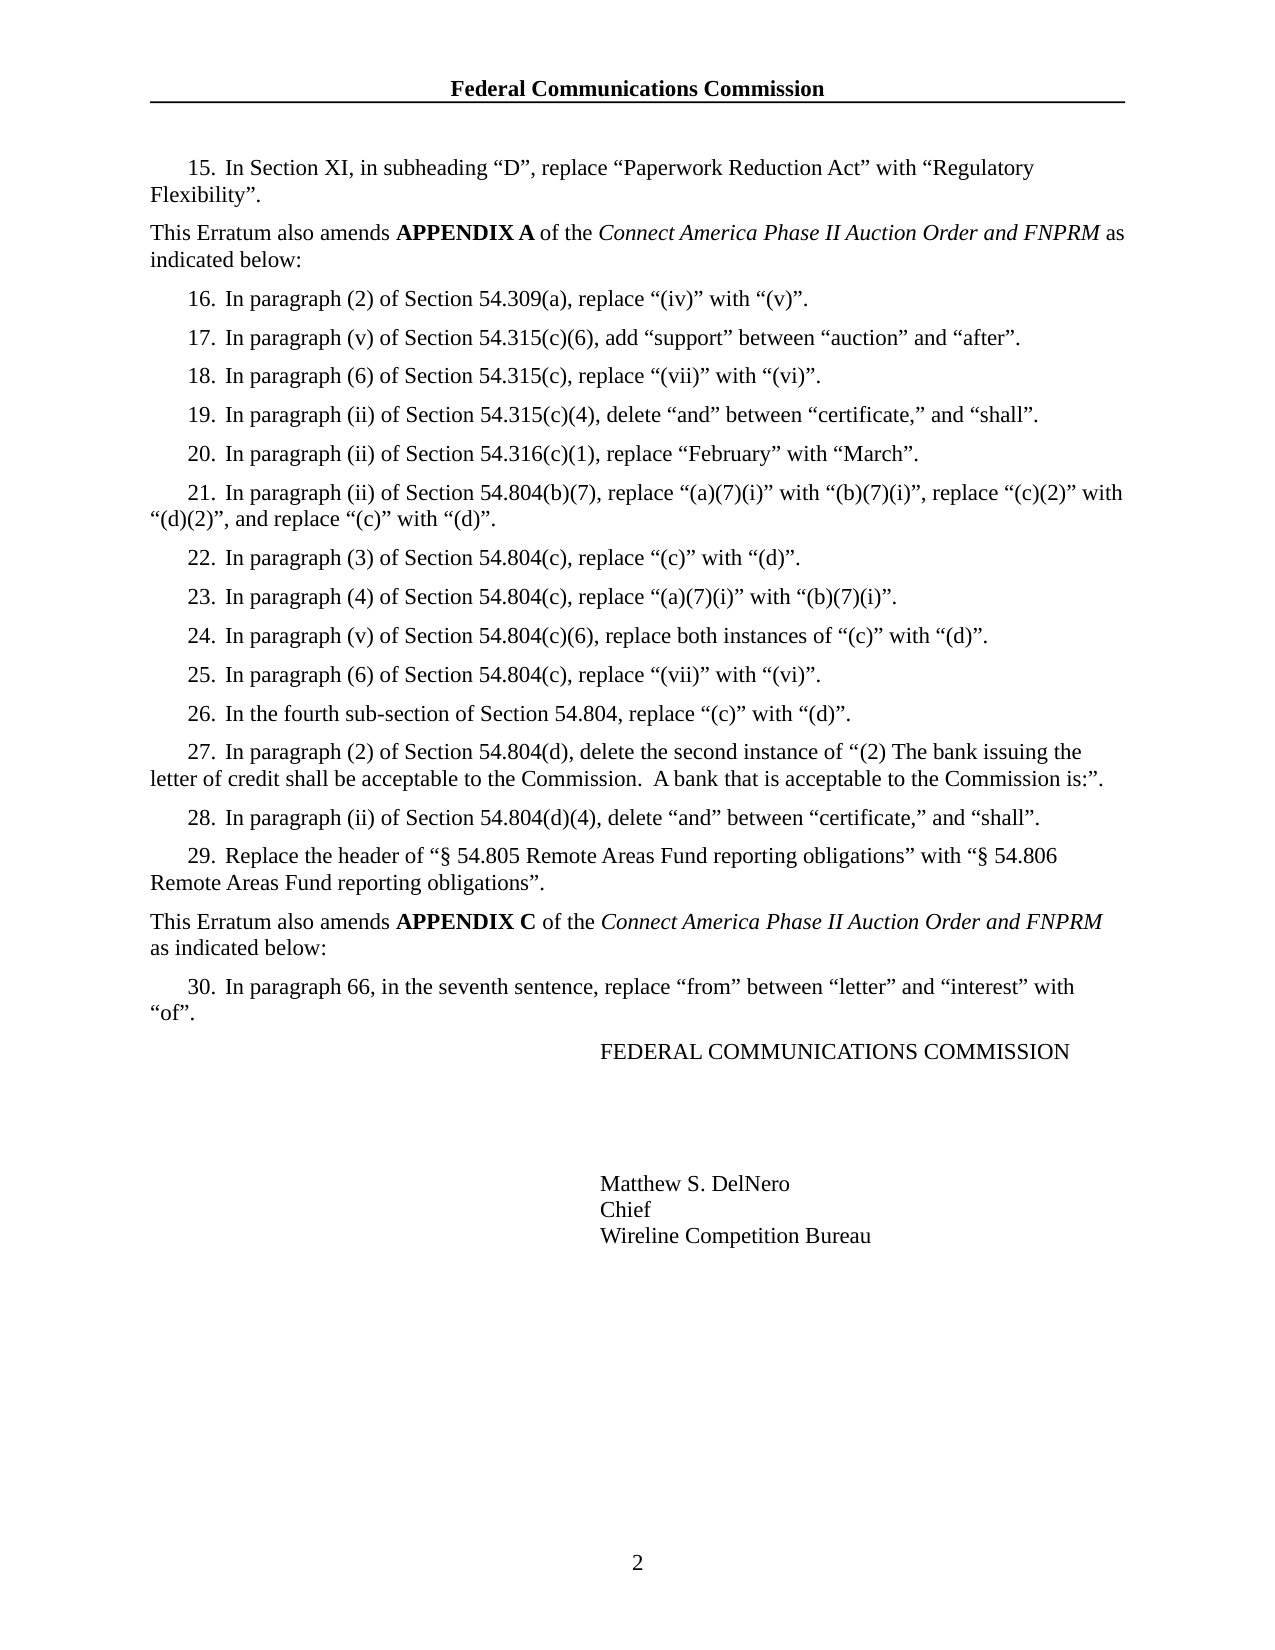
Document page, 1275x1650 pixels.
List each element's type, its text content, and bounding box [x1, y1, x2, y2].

text This Erratum also amends APPENDIX C of the Connect America Phase II Auction Order and FNPRM as indicated below: [150, 908, 1125, 960]
text In paragraph 66, in the seventh sentence, replace “from” between “letter” and “interest” with “of”. [150, 973, 1125, 1026]
text Wireline Competition Bureau [150, 1223, 1125, 1249]
text FEDERAL COMMUNICATIONS COMMISSION [150, 1038, 1125, 1064]
text In paragraph (6) of Section 54.804(c), replace “(vii)” with “(vi)”. [150, 661, 1125, 687]
text In paragraph (ii) of Section 54.315(c)(4), delete “and” between “certificate,” and “shall”. [150, 401, 1125, 428]
text Matthew S. DelNero [150, 1170, 1125, 1196]
text Chief [150, 1196, 1125, 1223]
text In paragraph (2) of Section 54.804(d), delete the second instance of “(2) The bank issuing the letter of credit shall be acceptable to the Commission. A bank that is acceptable to the Commission is:”. [150, 738, 1125, 791]
text In paragraph (6) of Section 54.315(c), replace “(vii)” with “(vi)”. [150, 362, 1125, 389]
text In paragraph (v) of Section 54.804(c)(6), replace both instances of “(c)” with “(d)”. [150, 622, 1125, 648]
text In Section XI, in subheading “D”, replace “Paperwork Reduction Act” with “Regulatory Flexibility”. [150, 154, 1125, 207]
text In paragraph (ii) of Section 54.316(c)(1), replace “February” with “March”. [150, 440, 1125, 466]
text In paragraph (ii) of Section 54.804(b)(7), replace “(a)(7)(i)” with “(b)(7)(i)”, replace “(c)(2)” with “(d)(2)”, and replace “(c)” with “(d)”. [150, 479, 1125, 532]
text In paragraph (ii) of Section 54.804(d)(4), delete “and” between “certificate,” and “shall”. [150, 804, 1125, 830]
text Replace the header of “§ 54.805 Remote Areas Fund reporting obligations” with “§ 54.806 Remote Areas Fund reporting obligations”. [150, 842, 1125, 895]
text In paragraph (2) of Section 54.309(a), replace “(iv)” with “(v)”. [150, 285, 1125, 311]
text In the fourth sub-section of Section 54.804, replace “(c)” with “(d)”. [150, 699, 1125, 726]
text In paragraph (4) of Section 54.804(c), replace “(a)(7)(i)” with “(b)(7)(i)”. [150, 583, 1125, 609]
text This Erratum also amends APPENDIX A of the Connect America Phase II Auction Order and FNPRM as indicated below: [150, 219, 1125, 272]
text In paragraph (3) of Section 54.804(c), replace “(c)” with “(d)”. [150, 544, 1125, 571]
text In paragraph (v) of Section 54.315(c)(6), add “support” between “auction” and “after”. [150, 323, 1125, 350]
